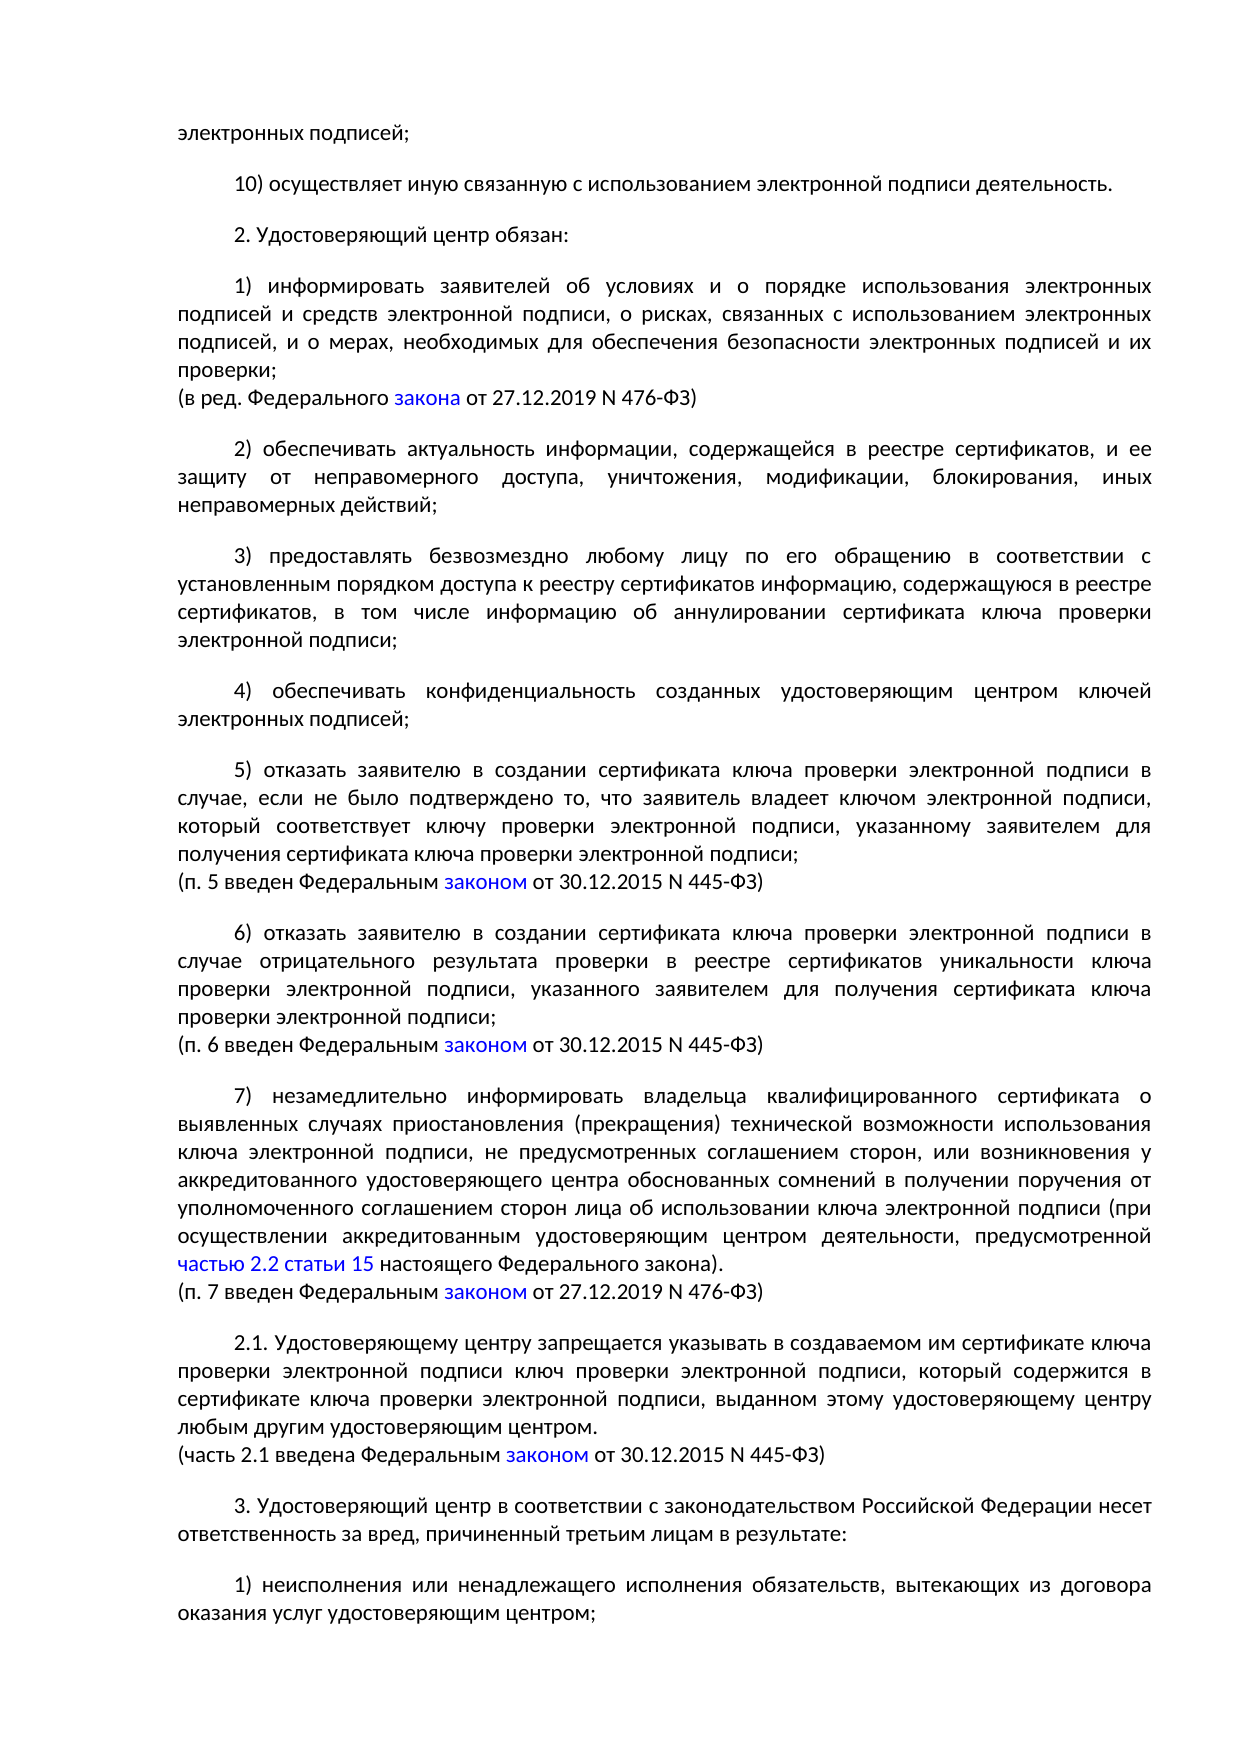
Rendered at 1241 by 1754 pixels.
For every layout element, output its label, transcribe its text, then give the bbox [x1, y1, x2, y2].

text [177, 118, 1152, 146]
text 2. Удостоверяющий центр обязан: [177, 220, 1152, 248]
text 5) отказать заявителю в создании сертификата ключа проверки электронной подписи в случае, если не было подтверждено то, что заявитель владеет ключом электронной подписи, который соответствует ключу проверки электронной подписи, указанному заявителем для получения сертификата ключа проверки электронной подписи; [177, 755, 1152, 867]
text 3. Удостоверяющий центр в соответствии с законодательством Российской Федерации несет ответственность за вред, причиненный третьим лицам в результате: [177, 1491, 1152, 1547]
text 3) предоставлять безвозмездно любому лицу по его обращению в соответствии с установленным порядком доступа к реестру сертификатов информацию, содержащуюся в реестре сертификатов, в том числе информацию об аннулировании сертификата ключа проверки электронной подписи; [177, 541, 1152, 653]
text (часть 2.1 введена Федеральным законом от 30.12.2015 N 445-ФЗ) [177, 1440, 1152, 1468]
text 7) незамедлительно информировать владельца квалифицированного сертификата о выявленных случаях приостановления (прекращения) технической возможности использования ключа электронной подписи, не предусмотренных соглашением сторон, или возникновения у аккредитованного удостоверяющего центра обоснованных сомнений в получении поручения от уполномоченного соглашением сторон лица об использовании ключа электронной подписи (при осуществлении аккредитованным удостоверяющим центром деятельности, предусмотренной частью 2.2 статьи 15 настоящего Федерального закона). [177, 1081, 1152, 1277]
text 10) осуществляет иную связанную с использованием электронной подписи деятельность. [177, 169, 1152, 197]
text (п. 7 введен Федеральным законом от 27.12.2019 N 476-ФЗ) [177, 1277, 1152, 1305]
text 2.1. Удостоверяющему центру запрещается указывать в создаваемом им сертификате ключа проверки электронной подписи ключ проверки электронной подписи, который содержится в сертификате ключа проверки электронной подписи, выданном этому удостоверяющему центру любым другим удостоверяющим центром. [177, 1328, 1152, 1440]
text 4) обеспечивать конфиденциальность созданных удостоверяющим центром ключей электронных подписей; [177, 676, 1152, 732]
text (п. 5 введен Федеральным законом от 30.12.2015 N 445-ФЗ) [177, 867, 1152, 895]
text 6) отказать заявителю в создании сертификата ключа проверки электронной подписи в случае отрицательного результата проверки в реестре сертификатов уникальности ключа проверки электронной подписи, указанного заявителем для получения сертификата ключа проверки электронной подписи; [177, 918, 1152, 1030]
text (в ред. Федерального закона от 27.12.2019 N 476-ФЗ) [177, 383, 1152, 411]
text 2) обеспечивать актуальность информации, содержащейся в реестре сертификатов, и ее защиту от неправомерного доступа, уничтожения, модификации, блокирования, иных неправомерных действий; [177, 434, 1152, 518]
text (п. 6 введен Федеральным законом от 30.12.2015 N 445-ФЗ) [177, 1030, 1152, 1058]
text 1) неисполнения или ненадлежащего исполнения обязательств, вытекающих из договора оказания услуг удостоверяющим центром; [177, 1570, 1152, 1626]
text 1) информировать заявителей об условиях и о порядке использования электронных подписей и средств электронной подписи, о рисках, связанных с использованием электронных подписей, и о мерах, необходимых для обеспечения безопасности электронных подписей и их проверки; [177, 271, 1152, 383]
